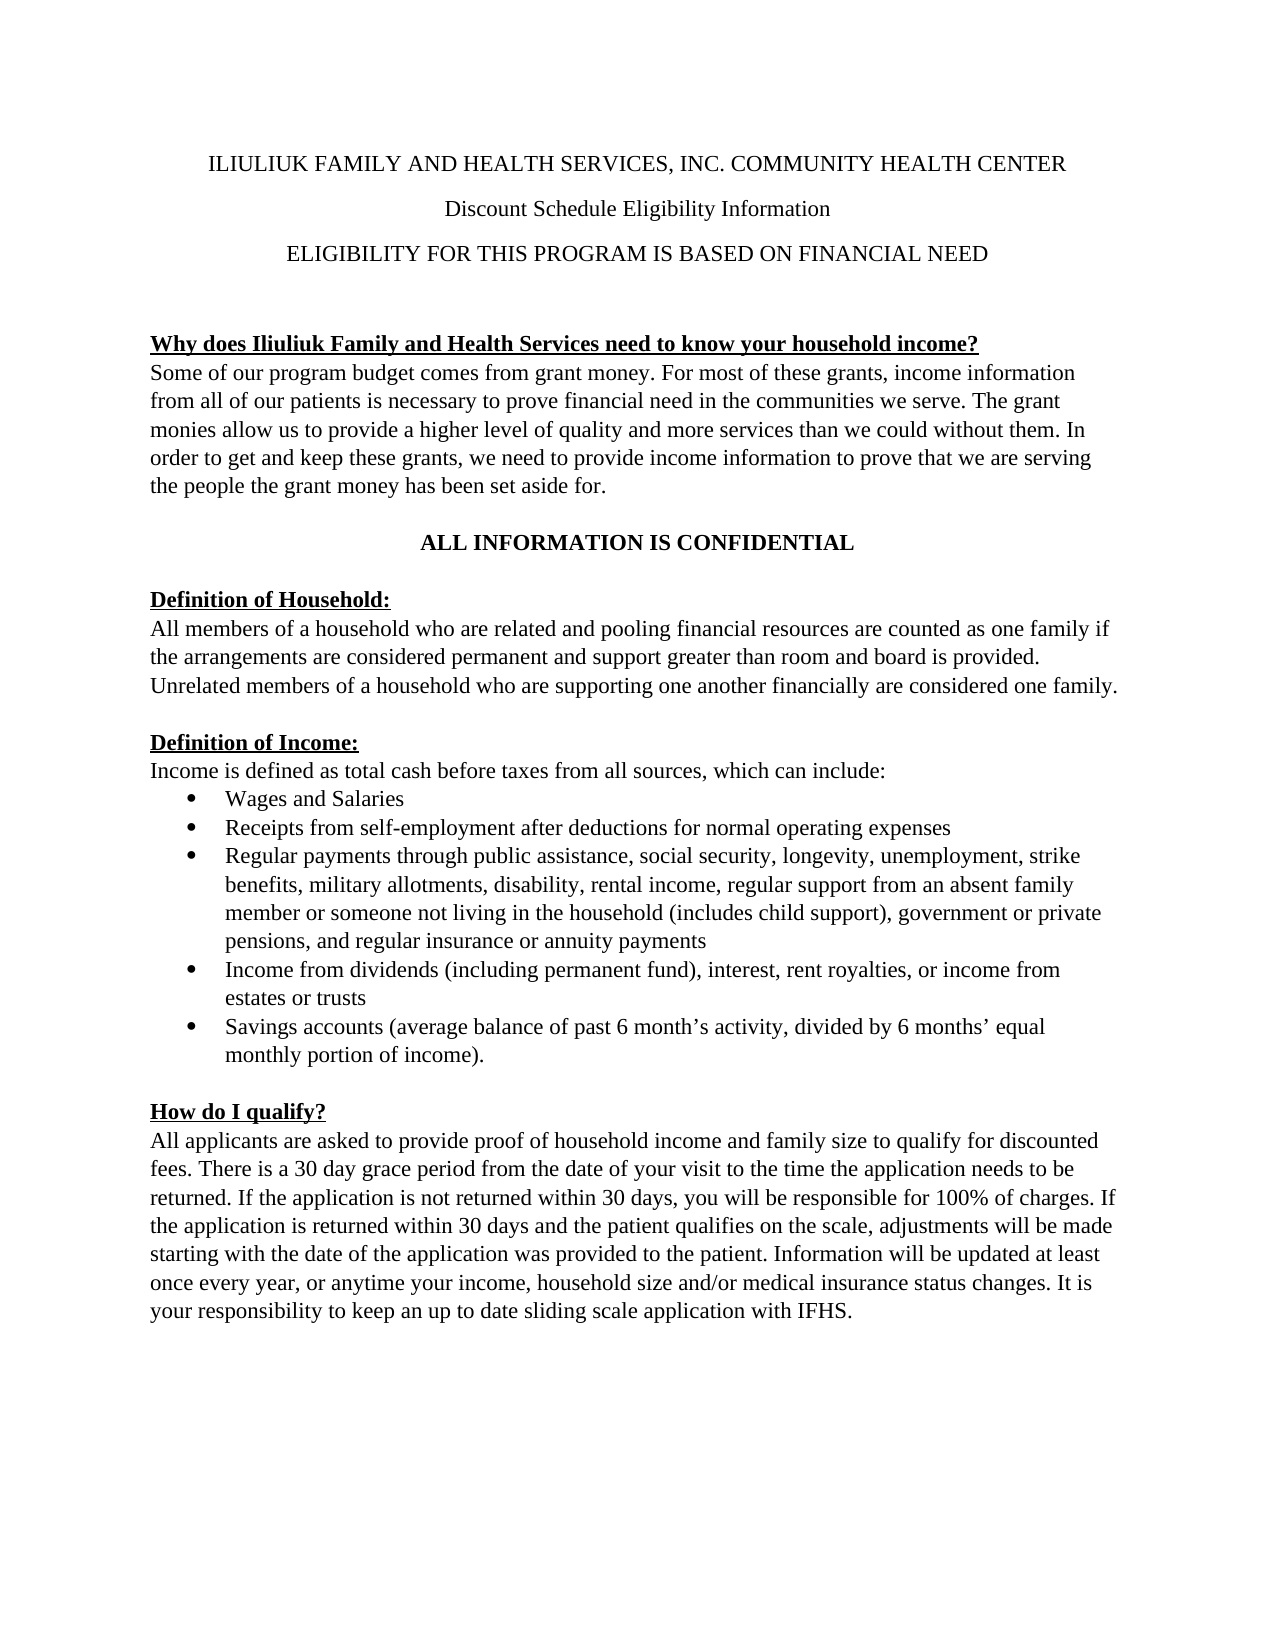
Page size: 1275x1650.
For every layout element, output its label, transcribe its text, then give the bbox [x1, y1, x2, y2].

text All applicants are asked to provide proof of household income and family size to qualify for discounted fees. There is a 30 day grace period from the date of your visit to the time the application needs to be returned. If the application is not returned within 30 days, you will be responsible for 100% of charges. If the application is returned within 30 days and the patient qualifies on the scale, adjustments will be made starting with the date of the application was provided to the patient. Information will be updated at least once every year, or anytime your income, household size and/or medical insurance status changes. It is your responsibility to keep an up to date sliding scale application with IFHS. [150, 1127, 1125, 1324]
text Why does Iliuliuk Family and Health Services need to know your household income? [150, 330, 1125, 357]
text ALL INFORMATION IS CONFIDENTIAL [150, 529, 1125, 556]
text ELIGIBILITY FOR THIS PROGRAM IS BASED ON FINANCIAL NEED [150, 240, 1125, 267]
text Some of our program budget comes from grant money. For most of these grants, income information from all of our patients is necessary to prove financial need in the communities we serve. The grant monies allow us to provide a higher level of quality and more services than we could without them. In order to get and keep these grants, we need to provide income information to prove that we are serving the people the grant money has been set aside for. [150, 359, 1125, 499]
list Income from dividends (including permanent fund), interest, rent royalties, or income from estates or trusts [187, 956, 1125, 1011]
text Definition of Household: [150, 586, 1125, 613]
text Income is defined as total cash before taxes from all sources, which can include: [150, 757, 1125, 783]
text Definition of Income: [150, 728, 1125, 755]
list Wages and Salaries [187, 785, 1125, 812]
list Receipts from self-employment after deductions for normal operating expenses [187, 814, 1125, 840]
text All members of a household who are related and pooling financial resources are counted as one family if the arrangements are considered permanent and support greater than room and board is provided. Unrelated members of a household who are supporting one another financially are considered one family. [150, 615, 1125, 698]
list Regular payments through public assistance, social security, longevity, unemployment, strike benefits, military allotments, disability, rental income, regular support from an absent family member or someone not living in the household (includes child support), government or private pensions, and regular insurance or annuity payments [187, 842, 1125, 954]
text ILIULIUK FAMILY AND HEALTH SERVICES, INC. COMMUNITY HEALTH CENTER [150, 150, 1125, 176]
list Savings accounts (average balance of past 6 month’s activity, divided by 6 months’ equal monthly portion of income). [187, 1013, 1125, 1068]
text Discount Schedule Eligibility Information [150, 195, 1125, 221]
text How do I qualify? [150, 1098, 1125, 1124]
